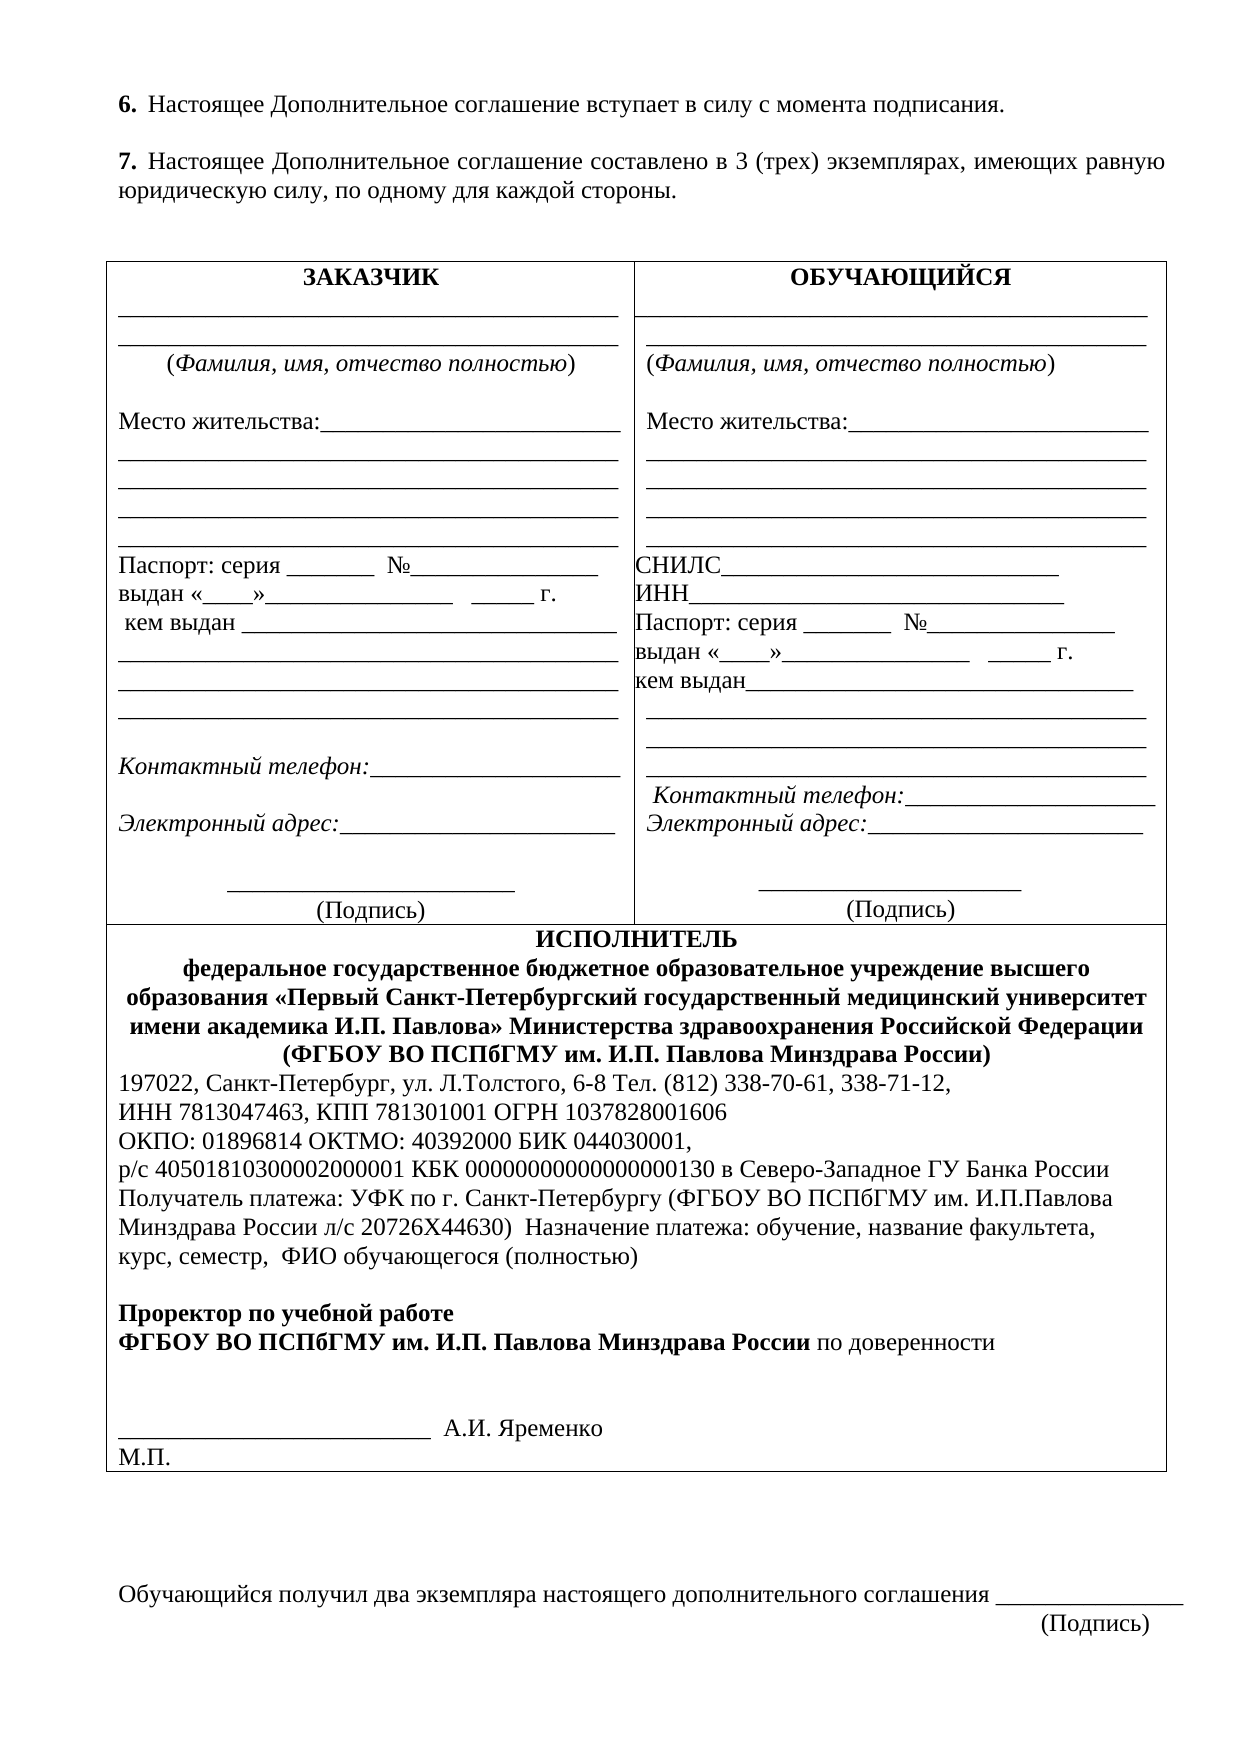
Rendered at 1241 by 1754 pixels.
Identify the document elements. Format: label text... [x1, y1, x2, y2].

text (Подпись) [118, 1608, 1240, 1637]
list Настоящее Дополнительное соглашение вступает в силу с момента подписания. [118, 89, 1167, 117]
list Настоящее Дополнительное соглашение составлено в 3 (трех) экземплярах, имеющих равную юридическую силу, по одному для каждой стороны. [118, 146, 1167, 204]
table_cell ИСПОЛНИТЕЛЬ федеральное государственное бюджетное образовательное учреждение высшего образования «Первый Санкт-Петербургский государственный медицинский университет имени академика И.П. Павлова» Министерства здравоохранения Российской Федерации (ФГБОУ ВО ПСПбГМУ им. И.П. Павлова Минздрава России) 197022, Санкт-Петербург, ул. Л.Толстого, 6-8 Тел. (812) 338-70-61, 338-71-12, ИНН 7813047463, КПП 781301001 ОГРН 1037828001606 ОКПО: 01896814 ОКТМО: 40392000 БИК 044030001, р/с 40501810300002000001 КБК 00000000000000000130 в Северо-Западное ГУ Банка России Получатель платежа: УФК по г. Санкт-Петербургу (ФГБОУ ВО ПСПбГМУ им. И.П.Павлова Минздрава России л/с 20726Х44630) Назначение платежа: обучение, название факультета, курс, семестр, ФИО обучающегося (полностью) Проректор по учебной работе ФГБОУ ВО ПСПбГМУ им. И.П. Павлова Минздрава России по доверенности _________________________ А.И. Яременко М.П. [107, 925, 1166, 1471]
table_header ОБУЧАЮЩИЙСЯ _________________________________________________________________________________ (Фамилия, имя, отчество полностью) Место жительства:________________________ ________________________________________________________________________________________________________________________________________________________________ СНИЛС___________________________ ИНН______________________________ Паспорт: серия _______ №_______________ выдан «____»_______________ _____ г. кем выдан_______________________________ ________________________________________ ________________________________________________________________________________ Контактный телефон:____________________ Электронный адрес:______________________ _____________________ (Подпись) [635, 262, 1166, 923]
text Обучающийся получил два экземпляра настоящего дополнительного соглашения _______________ [118, 1579, 1240, 1608]
table_header ЗАКАЗЧИК ________________________________________________________________________________ (Фамилия, имя, отчество полностью) Место жительства:________________________ ________________________________________________________________________________________________________________________________________________________________ Паспорт: серия _______ №_______________ выдан «____»_______________ _____ г. кем выдан ______________________________ ________________________________________________________________________________________________________________________ Контактный телефон:____________________ Электронный адрес:______________________ _______________________ (Подпись) [107, 262, 634, 923]
